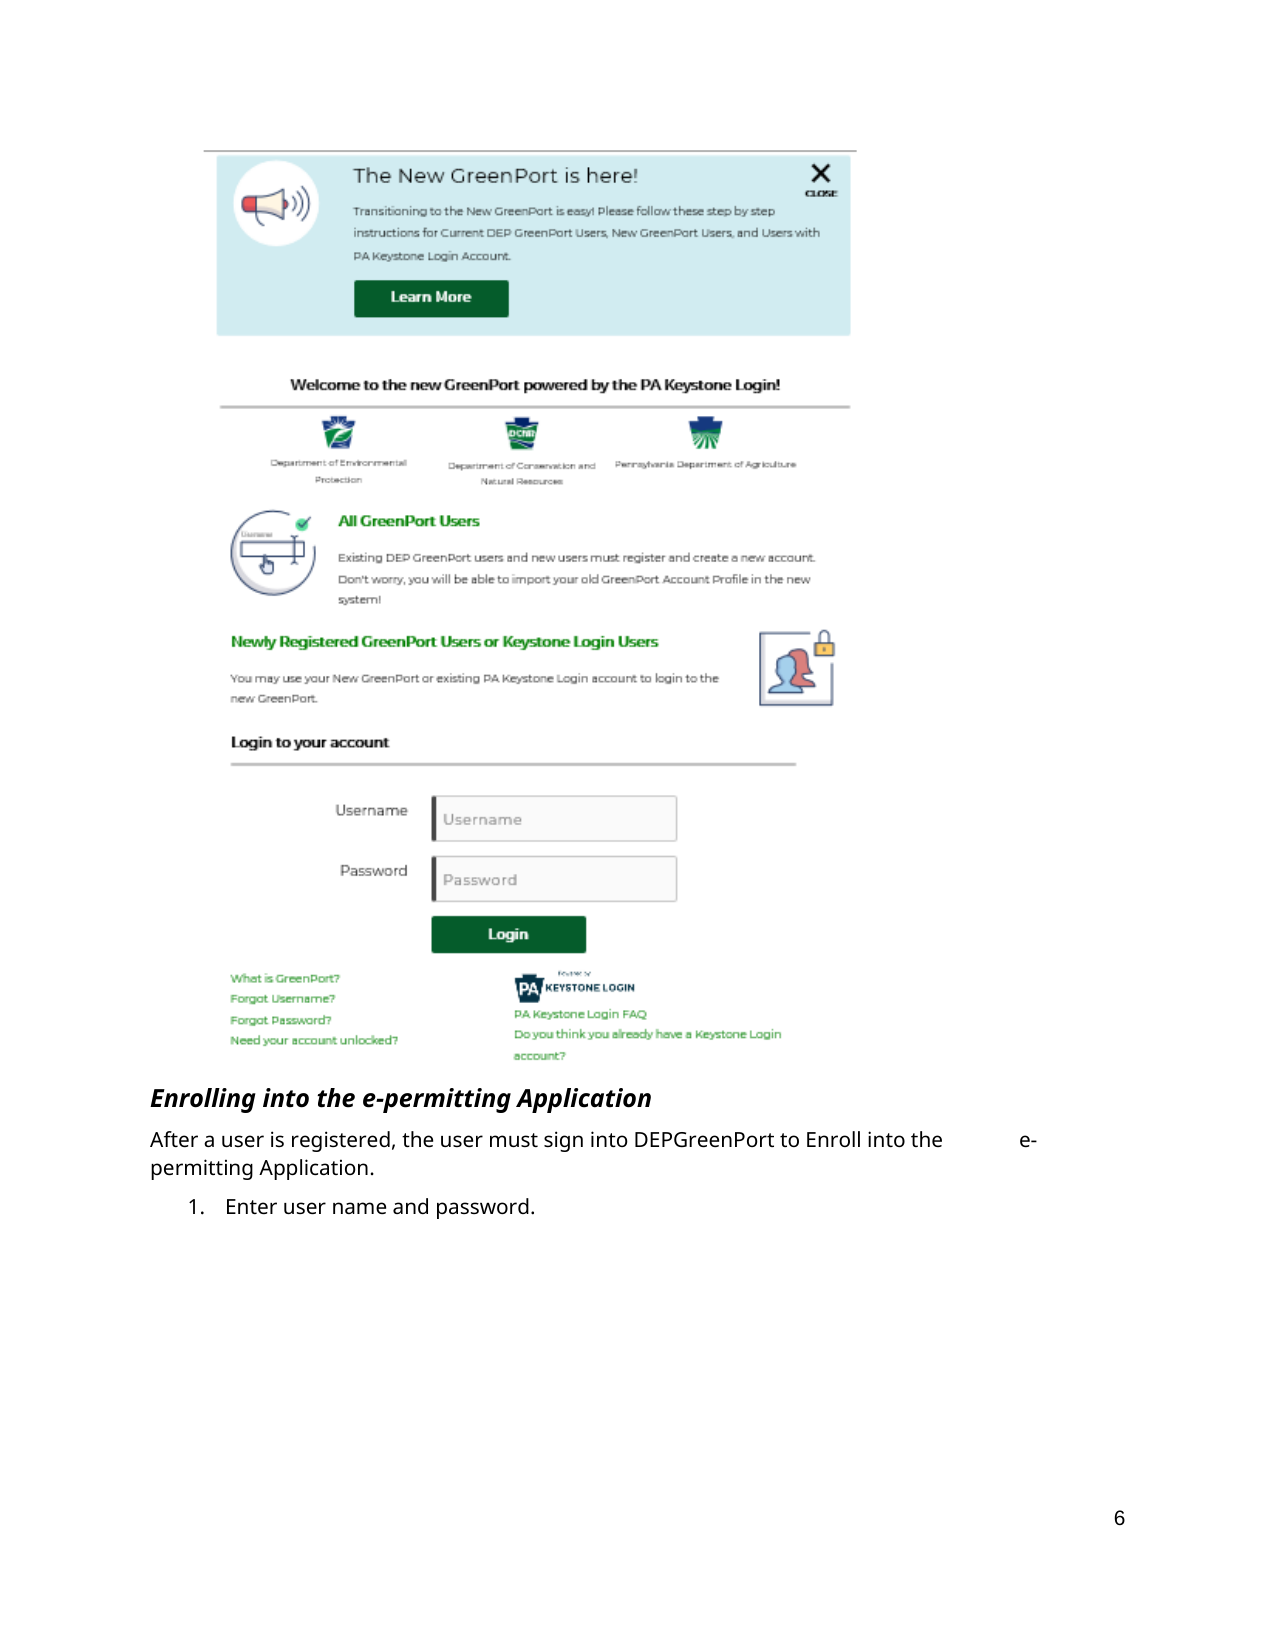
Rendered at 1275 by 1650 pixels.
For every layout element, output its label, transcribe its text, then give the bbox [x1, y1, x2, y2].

subtitle Enrolling into the e-permitting Application [150, 1081, 1125, 1114]
list Enter user name and password. [187, 1192, 1125, 1221]
picture [203, 150, 857, 1071]
text After a user is registered, the user must sign into DEPGreenPort to Enroll into the e-permitting Application. [150, 1125, 1125, 1182]
